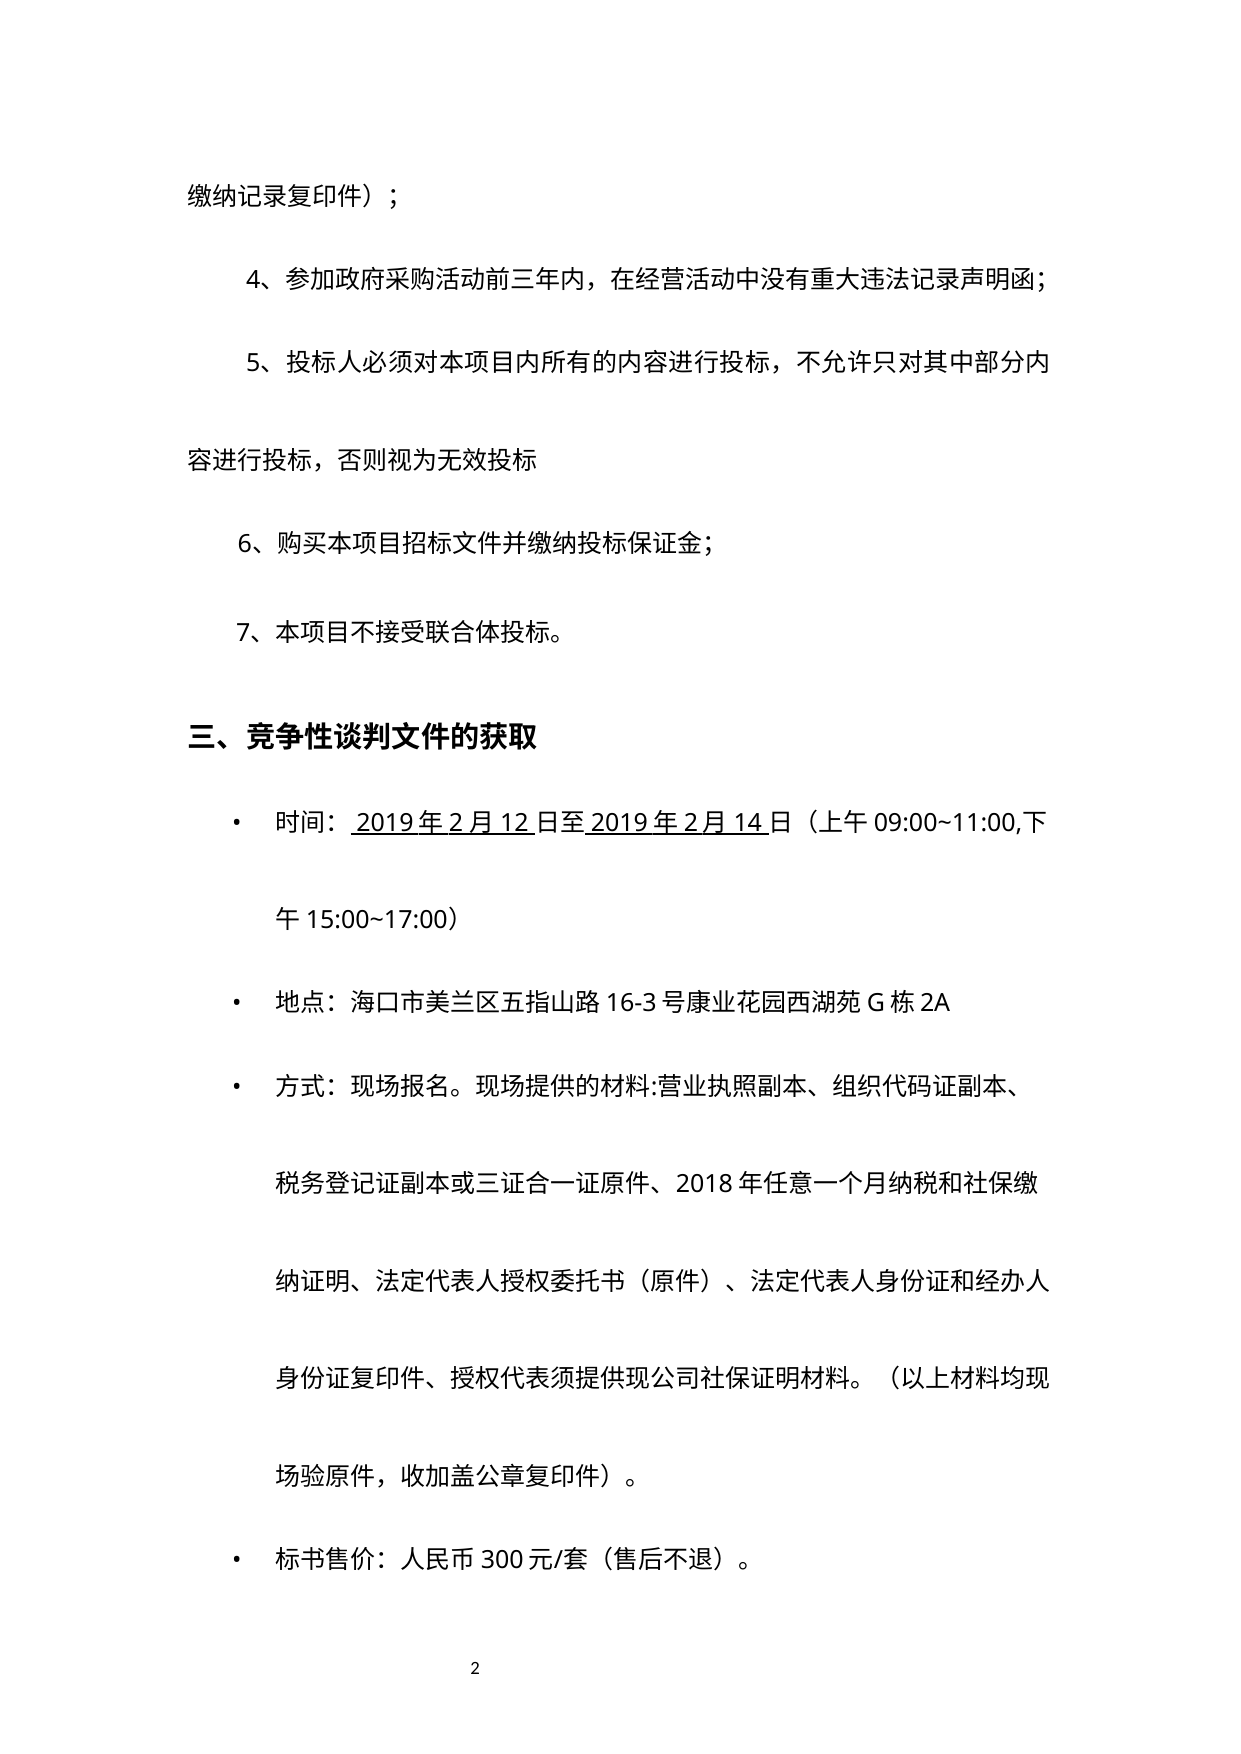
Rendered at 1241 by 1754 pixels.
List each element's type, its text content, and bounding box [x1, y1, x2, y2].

text 6、购买本项目招标文件并缴纳投标保证金； [187, 509, 1053, 574]
list 地点：海口市美兰区五指山路16-3号康业花园西湖苑G栋2A [232, 968, 1053, 1033]
text 4、参加政府采购活动前三年内，在经营活动中没有重大违法记录声明函； [187, 245, 1053, 310]
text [187, 162, 1053, 227]
text 7、本项目不接受联合体投标。 [187, 598, 1053, 663]
list 标书售价：人民币300元/套（售后不退）。 [232, 1525, 1053, 1590]
text 三、竞争性谈判文件的获取 [187, 702, 1053, 767]
list 方式：现场报名。现场提供的材料:营业执照副本、组织代码证副本、税务登记证副本或三证合一证原件、2018年任意一个月纳税和社保缴纳证明、法定代表人授权委托书（原件）、法定代表人身份证和经办人身份证复印件、授权代表须提供现公司社保证明材料。（以上材料均现场验原件，收加盖公章复印件）。 [232, 1052, 1053, 1507]
text 5、投标人必须对本项目内所有的内容进行投标，不允许只对其中部分内容进行投标，否则视为无效投标 [187, 328, 1053, 491]
list 时间： 2019年2 月 12 日至 2019年 2月 14 日（上午09:00~11:00,下午15:00~17:00） [232, 788, 1053, 950]
